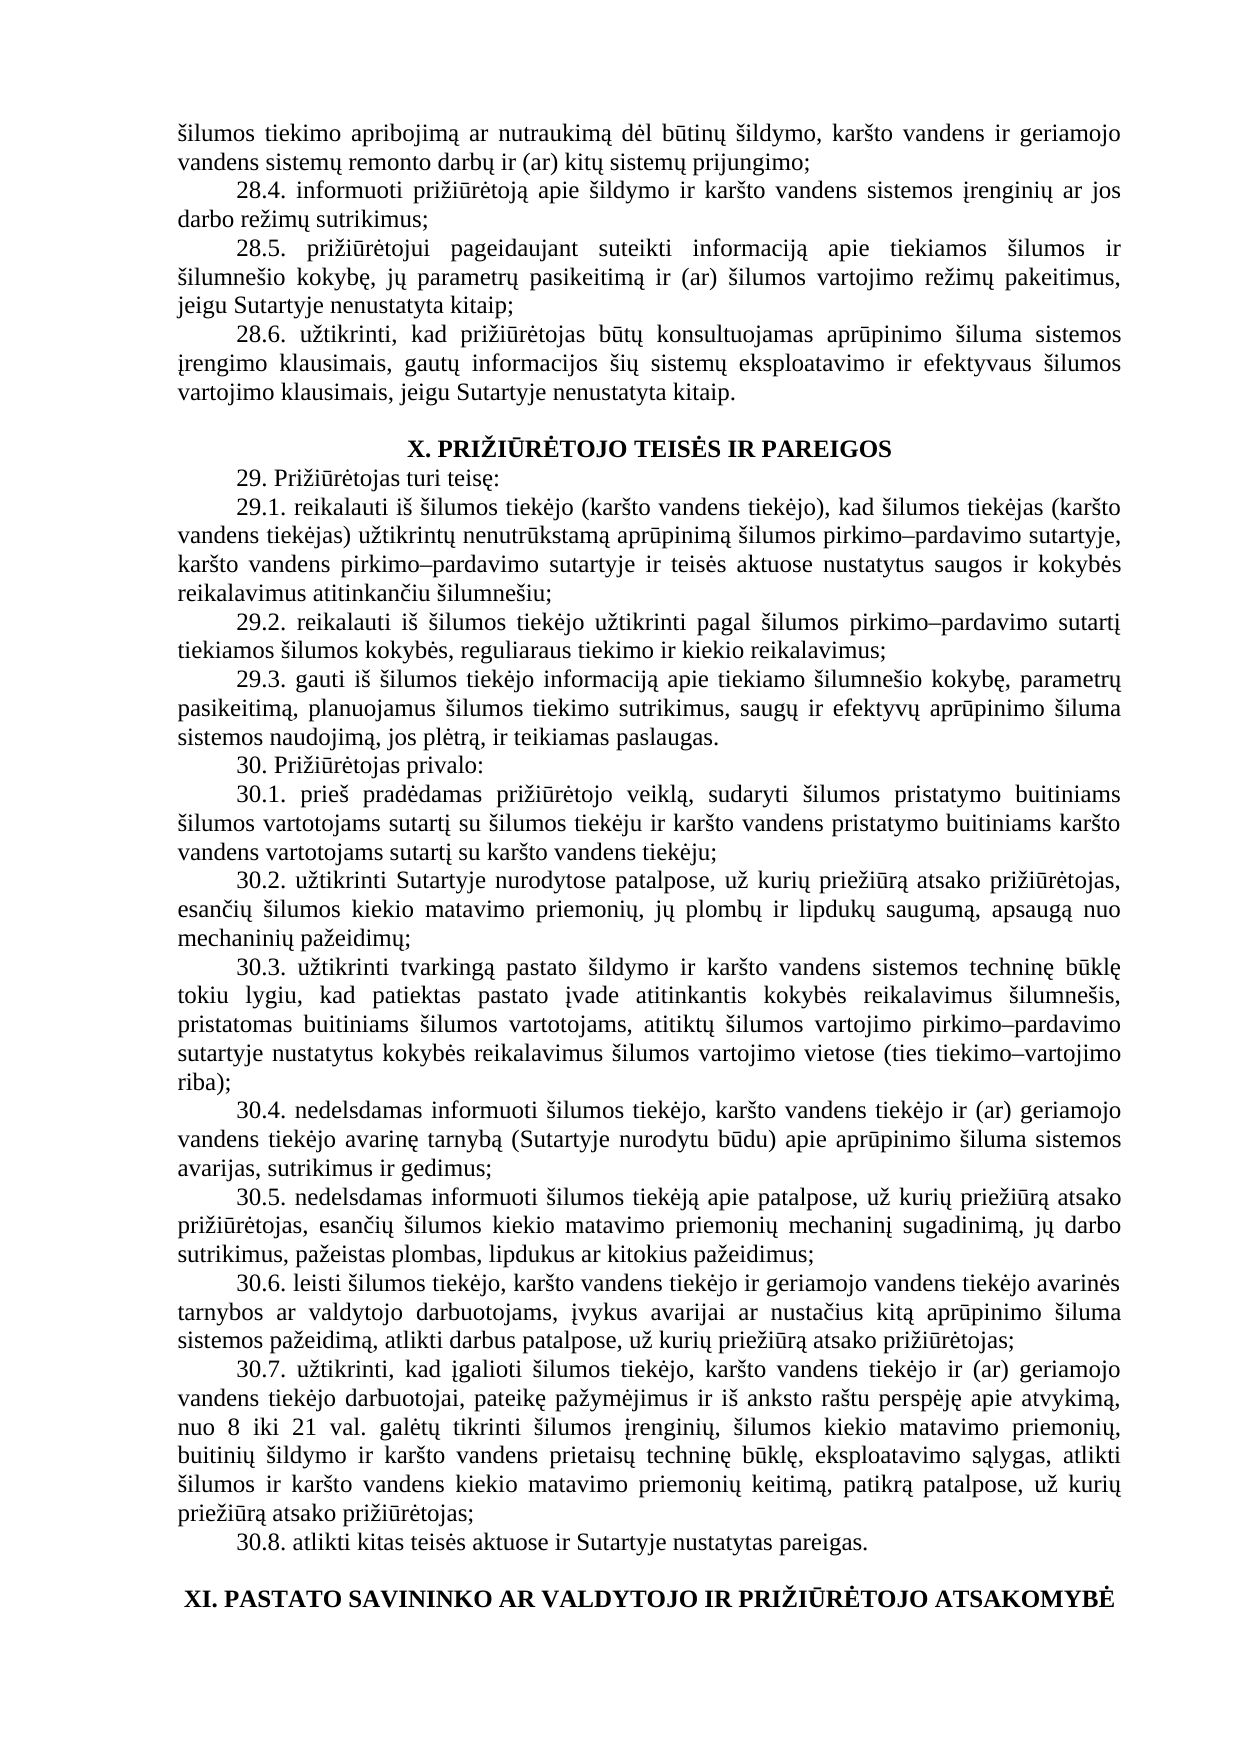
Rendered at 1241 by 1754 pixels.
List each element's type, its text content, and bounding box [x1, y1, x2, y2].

text 30.3. užtikrinti tvarkingą pastato šildymo ir karšto vandens sistemos techninę būklę tokiu lygiu, kad patiektas pastato įvade atitinkantis kokybės reikalavimus šilumnešis, pristatomas buitiniams šilumos vartotojams, atitiktų šilumos vartojimo pirkimo–pardavimo sutartyje nustatytus kokybės reikalavimus šilumos vartojimo vietose (ties tiekimo–vartojimo riba); [177, 952, 1122, 1096]
text 30. Prižiūrėtojas privalo: [177, 751, 1122, 779]
text 30.4. nedelsdamas informuoti šilumos tiekėjo, karšto vandens tiekėjo ir (ar) geriamojo vandens tiekėjo avarinę tarnybą (Sutartyje nurodytu būdu) apie aprūpinimo šiluma sistemos avarijas, sutrikimus ir gedimus; [177, 1096, 1122, 1182]
text 29.2. reikalauti iš šilumos tiekėjo užtikrinti pagal šilumos pirkimo–pardavimo sutartį tiekiamos šilumos kokybės, reguliaraus tiekimo ir kiekio reikalavimus; [177, 607, 1122, 664]
text 30.5. nedelsdamas informuoti šilumos tiekėją apie patalpose, už kurių priežiūrą atsako prižiūrėtojas, esančių šilumos kiekio matavimo priemonių mechaninį sugadinimą, jų darbo sutrikimus, pažeistas plombas, lipdukus ar kitokius pažeidimus; [177, 1182, 1122, 1268]
text 28.6. užtikrinti, kad prižiūrėtojas būtų konsultuojamas aprūpinimo šiluma sistemos įrengimo klausimais, gautų informacijos šių sistemų eksploatavimo ir efektyvaus šilumos vartojimo klausimais, jeigu Sutartyje nenustatyta kitaip. [177, 319, 1122, 406]
text 29.3. gauti iš šilumos tiekėjo informaciją apie tiekiamo šilumnešio kokybę, parametrų pasikeitimą, planuojamus šilumos tiekimo sutrikimus, saugų ir efektyvų aprūpinimo šiluma sistemos naudojimą, jos plėtrą, ir teikiamas paslaugas. [177, 664, 1122, 751]
text 29.1. reikalauti iš šilumos tiekėjo (karšto vandens tiekėjo), kad šilumos tiekėjas (karšto vandens tiekėjas) užtikrintų nenutrūkstamą aprūpinimą šilumos pirkimo–pardavimo sutartyje, karšto vandens pirkimo–pardavimo sutartyje ir teisės aktuose nustatytus saugos ir kokybės reikalavimus atitinkančiu šilumnešiu; [177, 492, 1122, 607]
text 29. Prižiūrėtojas turi teisę: [177, 463, 1122, 492]
text 30.6. leisti šilumos tiekėjo, karšto vandens tiekėjo ir geriamojo vandens tiekėjo avarinės tarnybos ar valdytojo darbuotojams, įvykus avarijai ar nustačius kitą aprūpinimo šiluma sistemos pažeidimą, atlikti darbus patalpose, už kurių priežiūrą atsako prižiūrėtojas; [177, 1268, 1122, 1354]
text 30.1. prieš pradėdamas prižiūrėtojo veiklą, sudaryti šilumos pristatymo buitiniams šilumos vartotojams sutartį su šilumos tiekėju ir karšto vandens pristatymo buitiniams karšto vandens vartotojams sutartį su karšto vandens tiekėju; [177, 779, 1122, 866]
text 30.8. atlikti kitas teisės aktuose ir Sutartyje nustatytas pareigas. [177, 1527, 1122, 1556]
text 30.2. užtikrinti Sutartyje nurodytose patalpose, už kurių priežiūrą atsako prižiūrėtojas, esančių šilumos kiekio matavimo priemonių, jų plombų ir lipdukų saugumą, apsaugą nuo mechaninių pažeidimų; [177, 866, 1122, 952]
text 30.7. užtikrinti, kad įgalioti šilumos tiekėjo, karšto vandens tiekėjo ir (ar) geriamojo vandens tiekėjo darbuotojai, pateikę pažymėjimus ir iš anksto raštu perspėję apie atvykimą, nuo 8 iki 21 val. galėtų tikrinti šilumos įrenginių, šilumos kiekio matavimo priemonių, buitinių šildymo ir karšto vandens prietaisų techninę būklę, eksploatavimo sąlygas, atlikti šilumos ir karšto vandens kiekio matavimo priemonių keitimą, patikrą patalpose, už kurių priežiūrą atsako prižiūrėtojas; [177, 1354, 1122, 1527]
text 28.4. informuoti prižiūrėtoją apie šildymo ir karšto vandens sistemos įrenginių ar jos darbo režimų sutrikimus; [177, 176, 1122, 233]
text 28.5. prižiūrėtojui pageidaujant suteikti informaciją apie tiekiamos šilumos ir šilumnešio kokybę, jų parametrų pasikeitimą ir (ar) šilumos vartojimo režimų pakeitimus, jeigu Sutartyje nenustatyta kitaip; [177, 233, 1122, 319]
text XI. pastato savininkO ar Valdytojo ir PRIŽIŪRĖTOJO atsakomybė [177, 1584, 1122, 1613]
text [177, 118, 1122, 176]
text X. PRIŽIŪRĖTOJO TEISĖS IR PAREIGOS [177, 434, 1122, 463]
